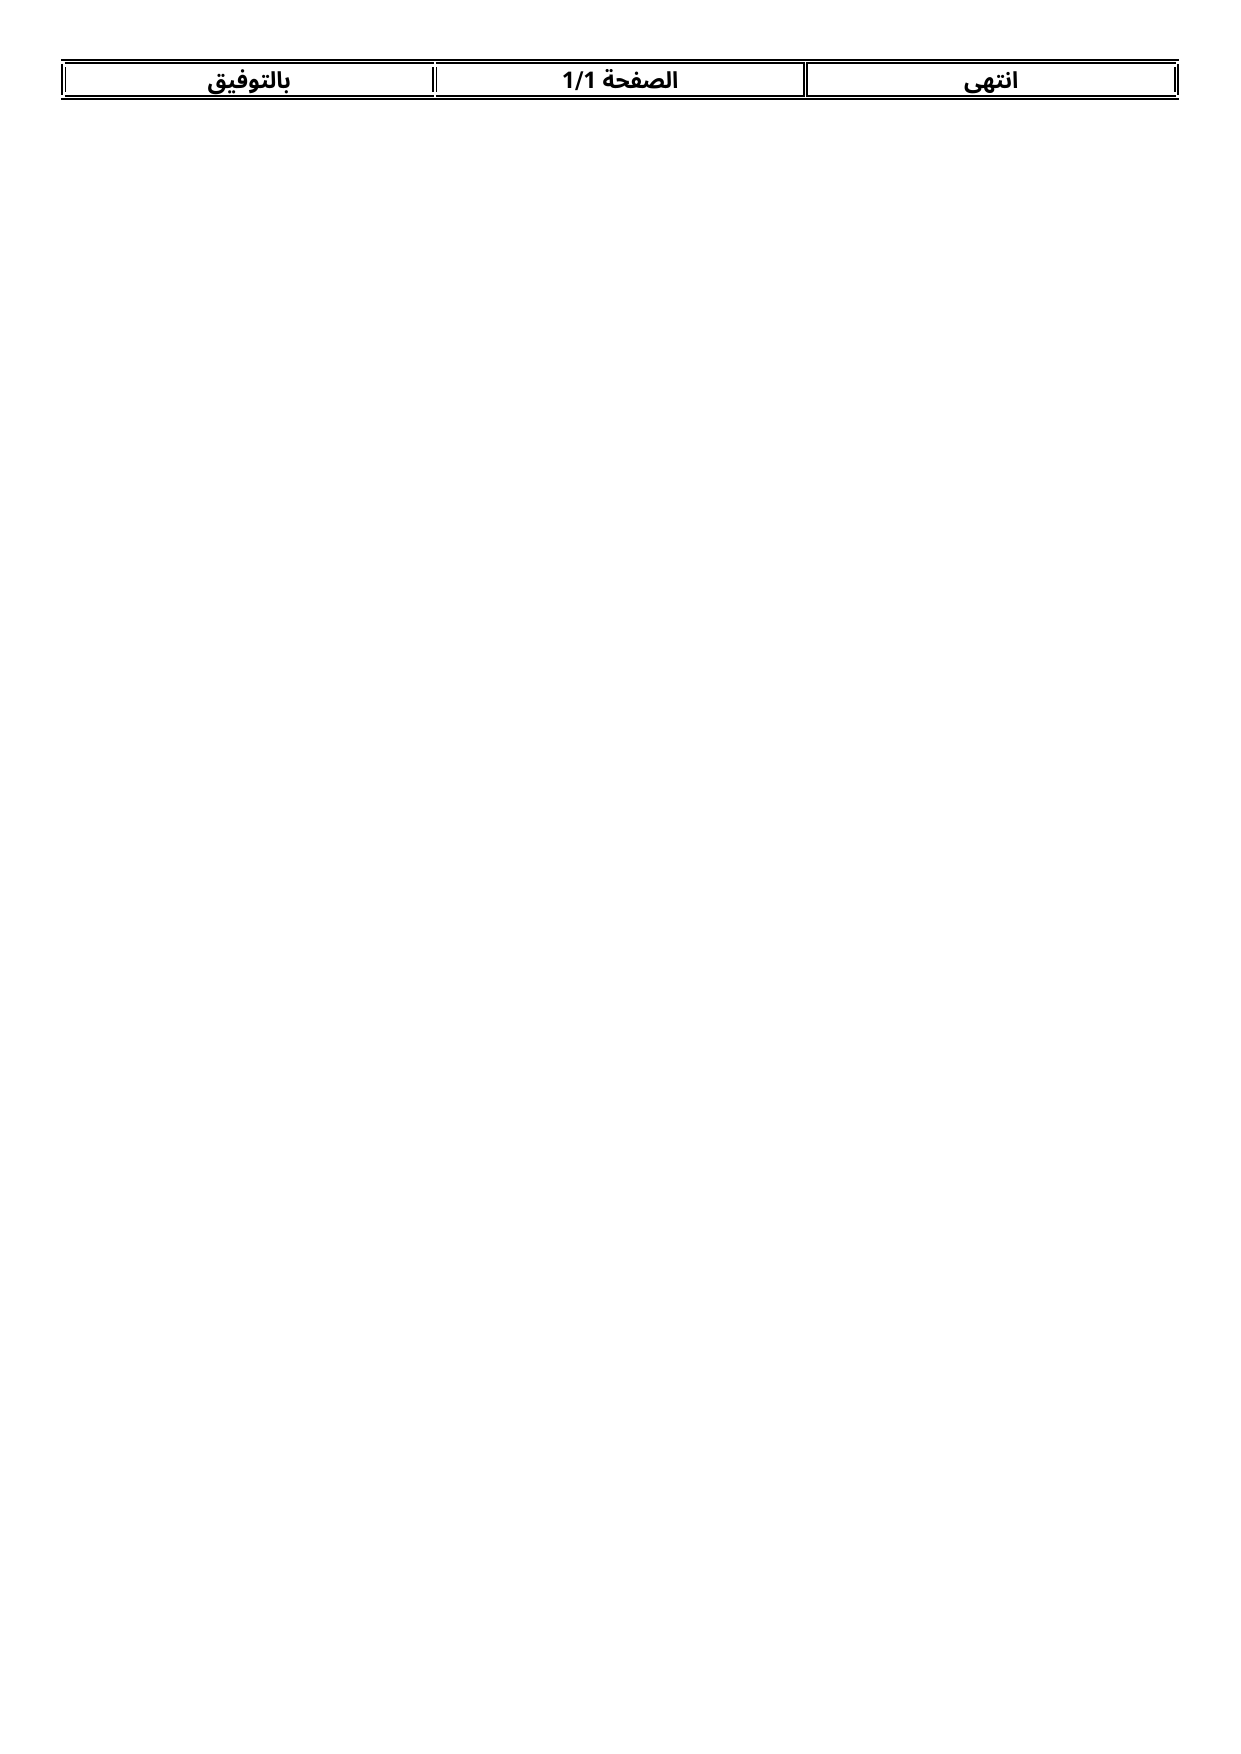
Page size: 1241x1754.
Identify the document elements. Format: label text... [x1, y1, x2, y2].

table_cell بالتوفيق [64, 61, 435, 95]
table_cell الصفحة 1/1 [435, 63, 803, 95]
table_cell انتهى [808, 64, 1176, 95]
